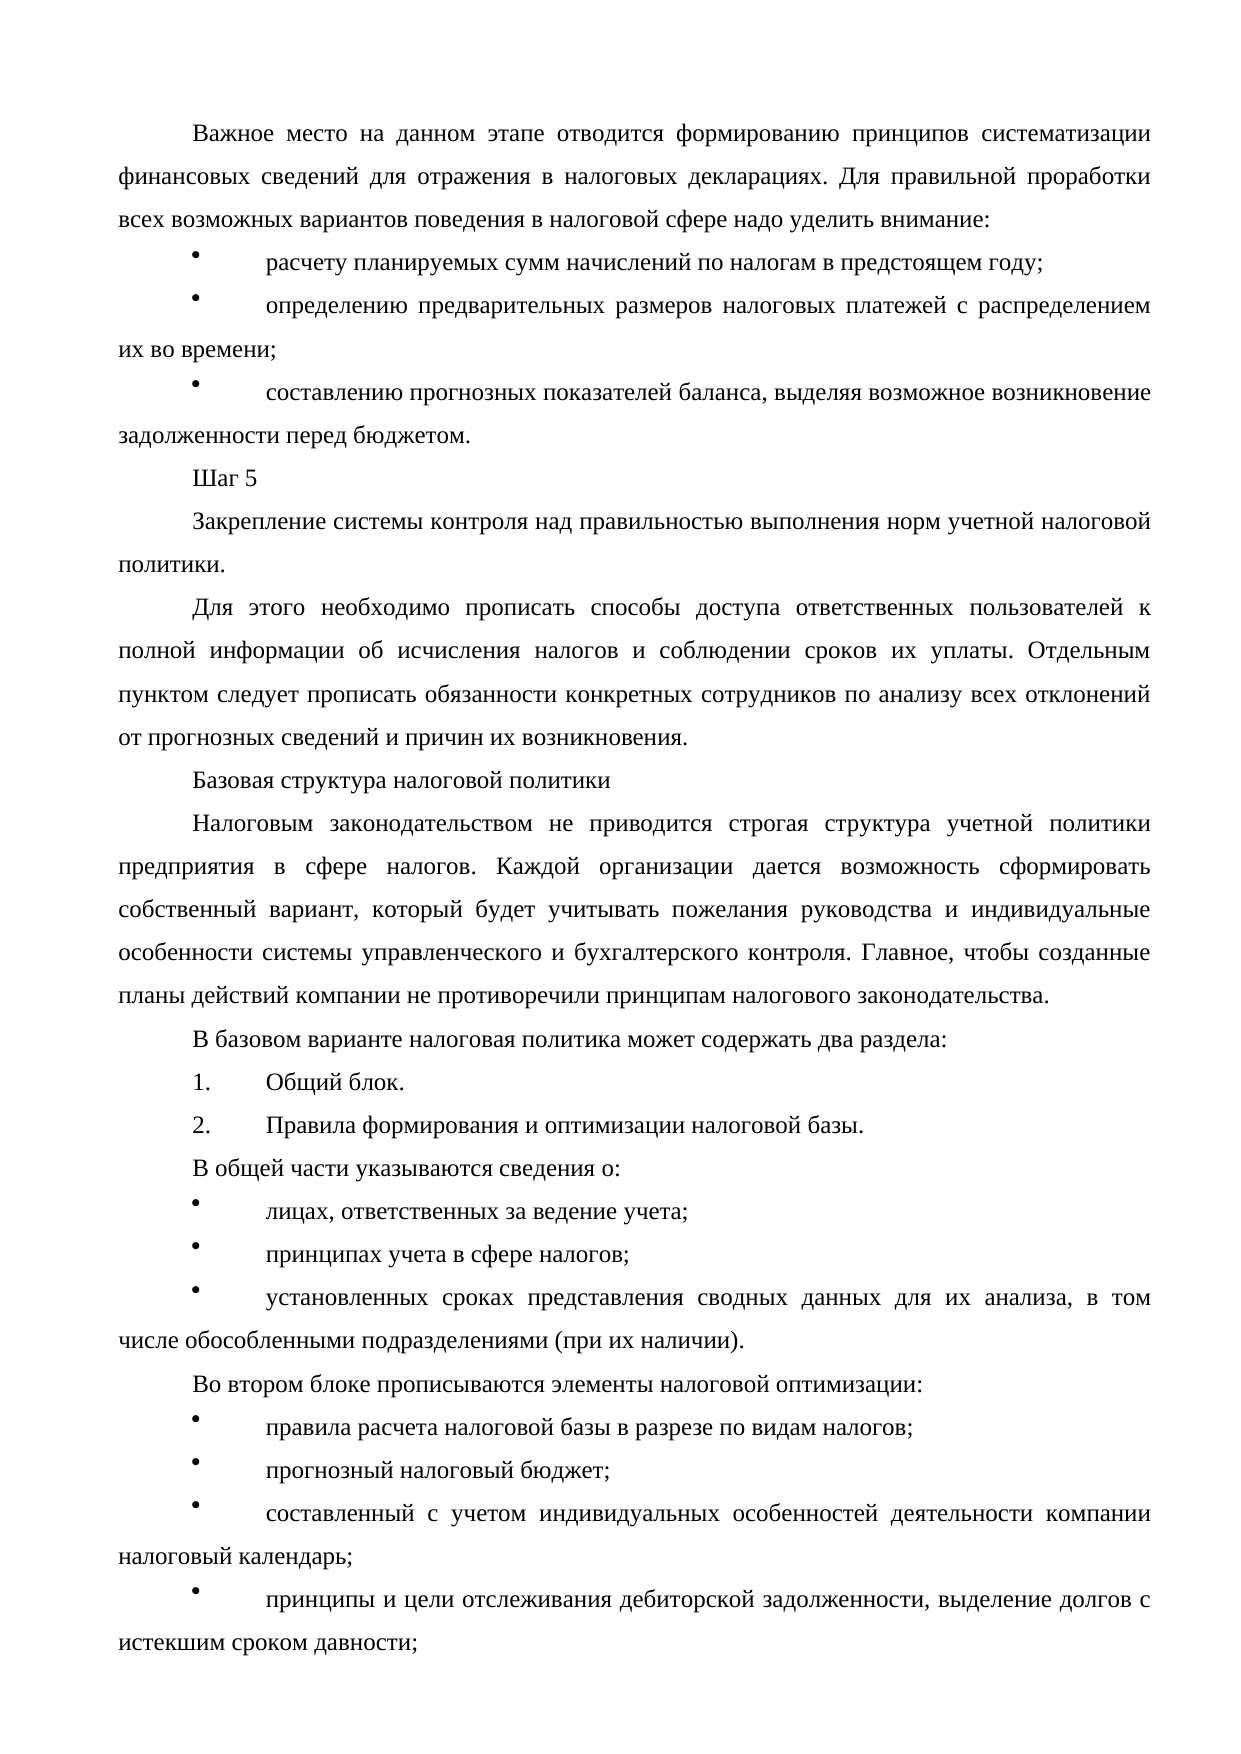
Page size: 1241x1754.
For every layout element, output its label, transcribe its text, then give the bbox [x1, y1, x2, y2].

list принципах учета в сфере налогов; [118, 1239, 1152, 1268]
list расчету планируемых сумм начислений по налогам в предстоящем году; [118, 247, 1152, 276]
text Базовая структура налоговой политики [118, 765, 1152, 794]
list установленных сроках представления сводных данных для их анализа, в том числе обособленными подразделениями (при их наличии). [118, 1282, 1152, 1354]
text Во втором блоке прописываются элементы налоговой оптимизации: [118, 1369, 1152, 1397]
text Для этого необходимо прописать способы доступа ответственных пользователей к полной информации об исчисления налогов и соблюдении сроков их уплаты. Отдельным пунктом следует прописать обязанности конкретных сотрудников по анализу всех отклонений от прогнозных сведений и причин их возникновения. [118, 592, 1152, 751]
list Правила формирования и оптимизации налоговой базы. [118, 1110, 1152, 1139]
text Закрепление системы контроля над правильностью выполнения норм учетной налоговой политики. [118, 506, 1152, 578]
list составленный с учетом индивидуальных особенностей деятельности компании налоговый календарь; [118, 1498, 1152, 1570]
text В базовом варианте налоговая политика может содержать два раздела: [118, 1024, 1152, 1052]
text В общей части указываются сведения о: [118, 1153, 1152, 1182]
list прогнозный налоговый бюджет; [118, 1455, 1152, 1484]
list составлению прогнозных показателей баланса, выделяя возможное возникновение задолженности перед бюджетом. [118, 377, 1152, 449]
list принципы и цели отслеживания дебиторской задолженности, выделение долгов с истекшим сроком давности; [118, 1584, 1152, 1656]
text Шаг 5 [118, 463, 1152, 492]
text Важное место на данном этапе отводится формированию принципов систематизации финансовых сведений для отражения в налоговых декларациях. Для правильной проработки всех возможных вариантов поведения в налоговой сфере надо уделить внимание: [118, 118, 1152, 233]
list определению предварительных размеров налоговых платежей с распределением их во времени; [118, 291, 1152, 362]
list лицах, ответственных за ведение учета; [118, 1196, 1152, 1225]
text Налоговым законодательством не приводится строгая структура учетной политики предприятия в сфере налогов. Каждой организации дается возможность сформировать собственный вариант, который будет учитывать пожелания руководства и индивидуальные особенности системы управленческого и бухгалтерского контроля. Главное, чтобы созданные планы действий компании не противоречили принципам налогового законодательства. [118, 808, 1152, 1009]
list Общий блок. [118, 1067, 1152, 1096]
list правила расчета налоговой базы в разрезе по видам налогов; [118, 1412, 1152, 1441]
